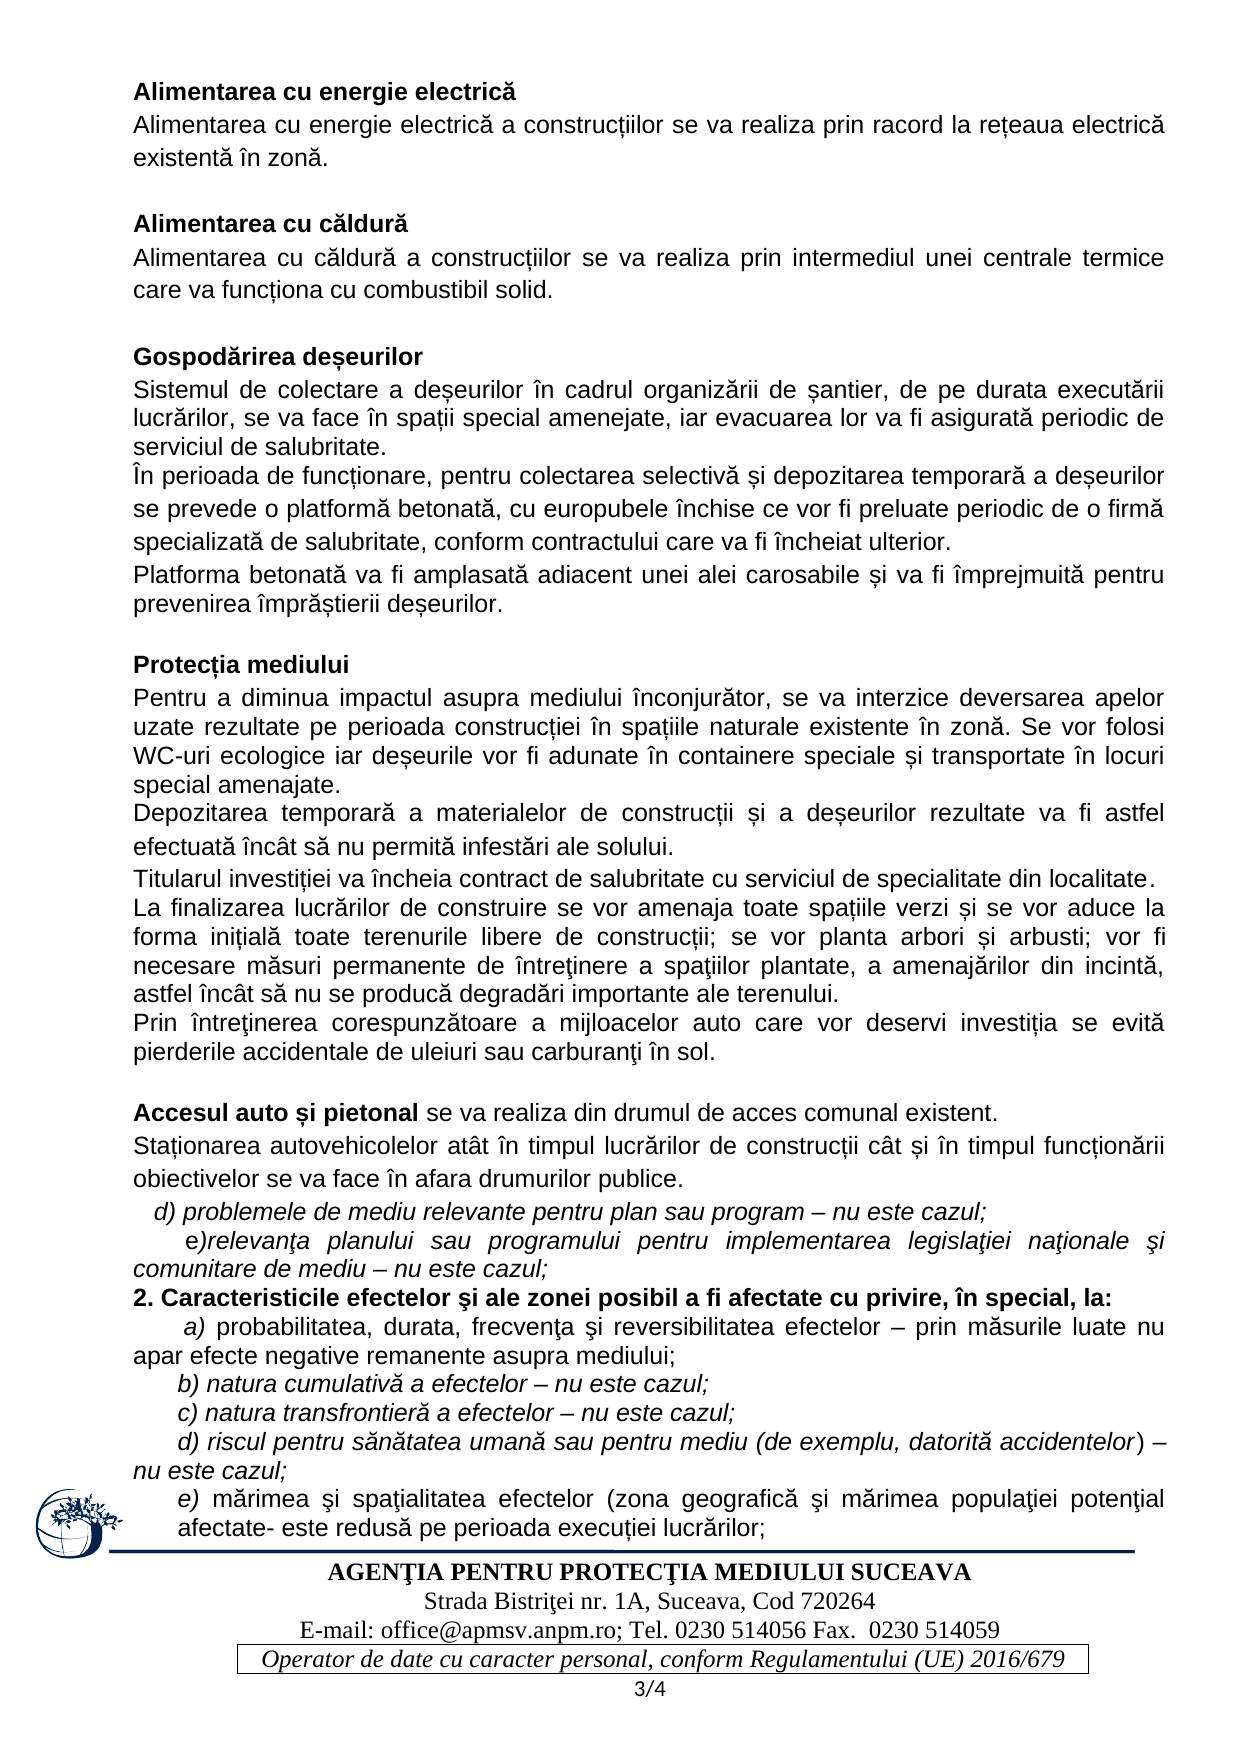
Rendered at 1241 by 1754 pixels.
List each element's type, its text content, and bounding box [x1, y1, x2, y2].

text a) probabilitatea, durata, frecvenţa şi reversibilitatea efectelor – prin măsurile luate nu apar efecte negative remanente asupra mediului; [133, 1312, 1166, 1369]
text Gospodărirea deșeurilor [133, 342, 1166, 370]
text Pentru a diminua impactul asupra mediului înconjurător, se va interzice deversarea apelor uzate rezultate pe perioada construcției în spațiile naturale existente în zonă. Se vor folosi WC-uri ecologice iar deșeurile vor fi adunate în containere speciale și transportate în locuri special amenajate. [133, 683, 1166, 798]
text Staționarea autovehicolelor atât în timpul lucrărilor de construcții cât și în timpul funcționării obiectivelor se va face în afara drumurilor publice. [133, 1131, 1166, 1193]
text La finalizarea lucrărilor de construire se vor amenaja toate spațiile verzi și se vor aduce la forma inițială toate terenurile libere de construcții; se vor planta arbori și arbusti; vor fi necesare măsuri permanente de întreţinere a spaţiilor plantate, a amenajărilor din incintă, astfel încât să nu se producă degradări importante ale terenului. [133, 893, 1166, 1008]
text Alimentarea cu energie electrică [133, 77, 1166, 106]
text Alimentarea cu căldură a construcțiilor se va realiza prin intermediul unei centrale termice care va funcționa cu combustibil solid. [133, 242, 1166, 304]
text e) mărimea şi spaţialitatea efectelor (zona geografică şi mărimea populaţiei potenţial afectate- este redusă pe perioada execuției lucrărilor; [177, 1484, 1166, 1542]
text Alimentarea cu căldură [133, 209, 1166, 238]
text Alimentarea cu energie electrică a construcțiilor se va realiza prin racord la rețeaua electrică existentă în zonă. [133, 110, 1166, 172]
text În perioada de funcționare, pentru colectarea selectivă și depozitarea temporară a deșeurilor se prevede o platformă betonată, cu europubele închise ce vor fi preluate periodic de o firmă specializată de salubritate, conform contractului care va fi încheiat ulterior. [133, 461, 1166, 556]
text d) riscul pentru sănătatea umană sau pentru mediu (de exemplu, datorită accidentelor) – nu este cazul; [133, 1427, 1166, 1484]
text Protecția mediului [133, 650, 1166, 679]
text Sistemul de colectare a deșeurilor în cadrul organizării de șantier, de pe durata executării lucrărilor, se va face în spații special amenejate, iar evacuarea lor va fi asigurată periodic de serviciul de salubritate. [133, 374, 1166, 461]
text Prin întreţinerea corespunzătoare a mijloacelor auto care vor deservi investiția se evită pierderile accidentale de uleiuri sau carburanţi în sol. [133, 1008, 1166, 1066]
text c) natura transfrontieră a efectelor – nu este cazul; [133, 1398, 1166, 1427]
text e)relevanţa planului sau programului pentru implementarea legislaţiei naţionale şi comunitare de mediu – nu este cazul; [133, 1226, 1166, 1283]
text Titularul investiției va încheia contract de salubritate cu serviciul de specialitate din localitate. [133, 864, 1166, 893]
text d) problemele de mediu relevante pentru plan sau program – nu este cazul; [133, 1197, 1166, 1226]
list Platforma betonată va fi amplasată adiacent unei alei carosabile și va fi împrejmuită pentru prevenirea împrăștierii deșeurilor. [133, 560, 1166, 617]
text Accesul auto și pietonal se va realiza din drumul de acces comunal existent. [133, 1098, 1166, 1127]
text Depozitarea temporară a materialelor de construcții și a deșeurilor rezultate va fi astfel efectuată încât să nu permită infestări ale solului. [133, 798, 1166, 860]
text b) natura cumulativă a efectelor – nu este cazul; [177, 1369, 1166, 1398]
text 2. Caracteristicile efectelor şi ale zonei posibil a fi afectate cu privire, în special, la: [133, 1283, 1166, 1312]
